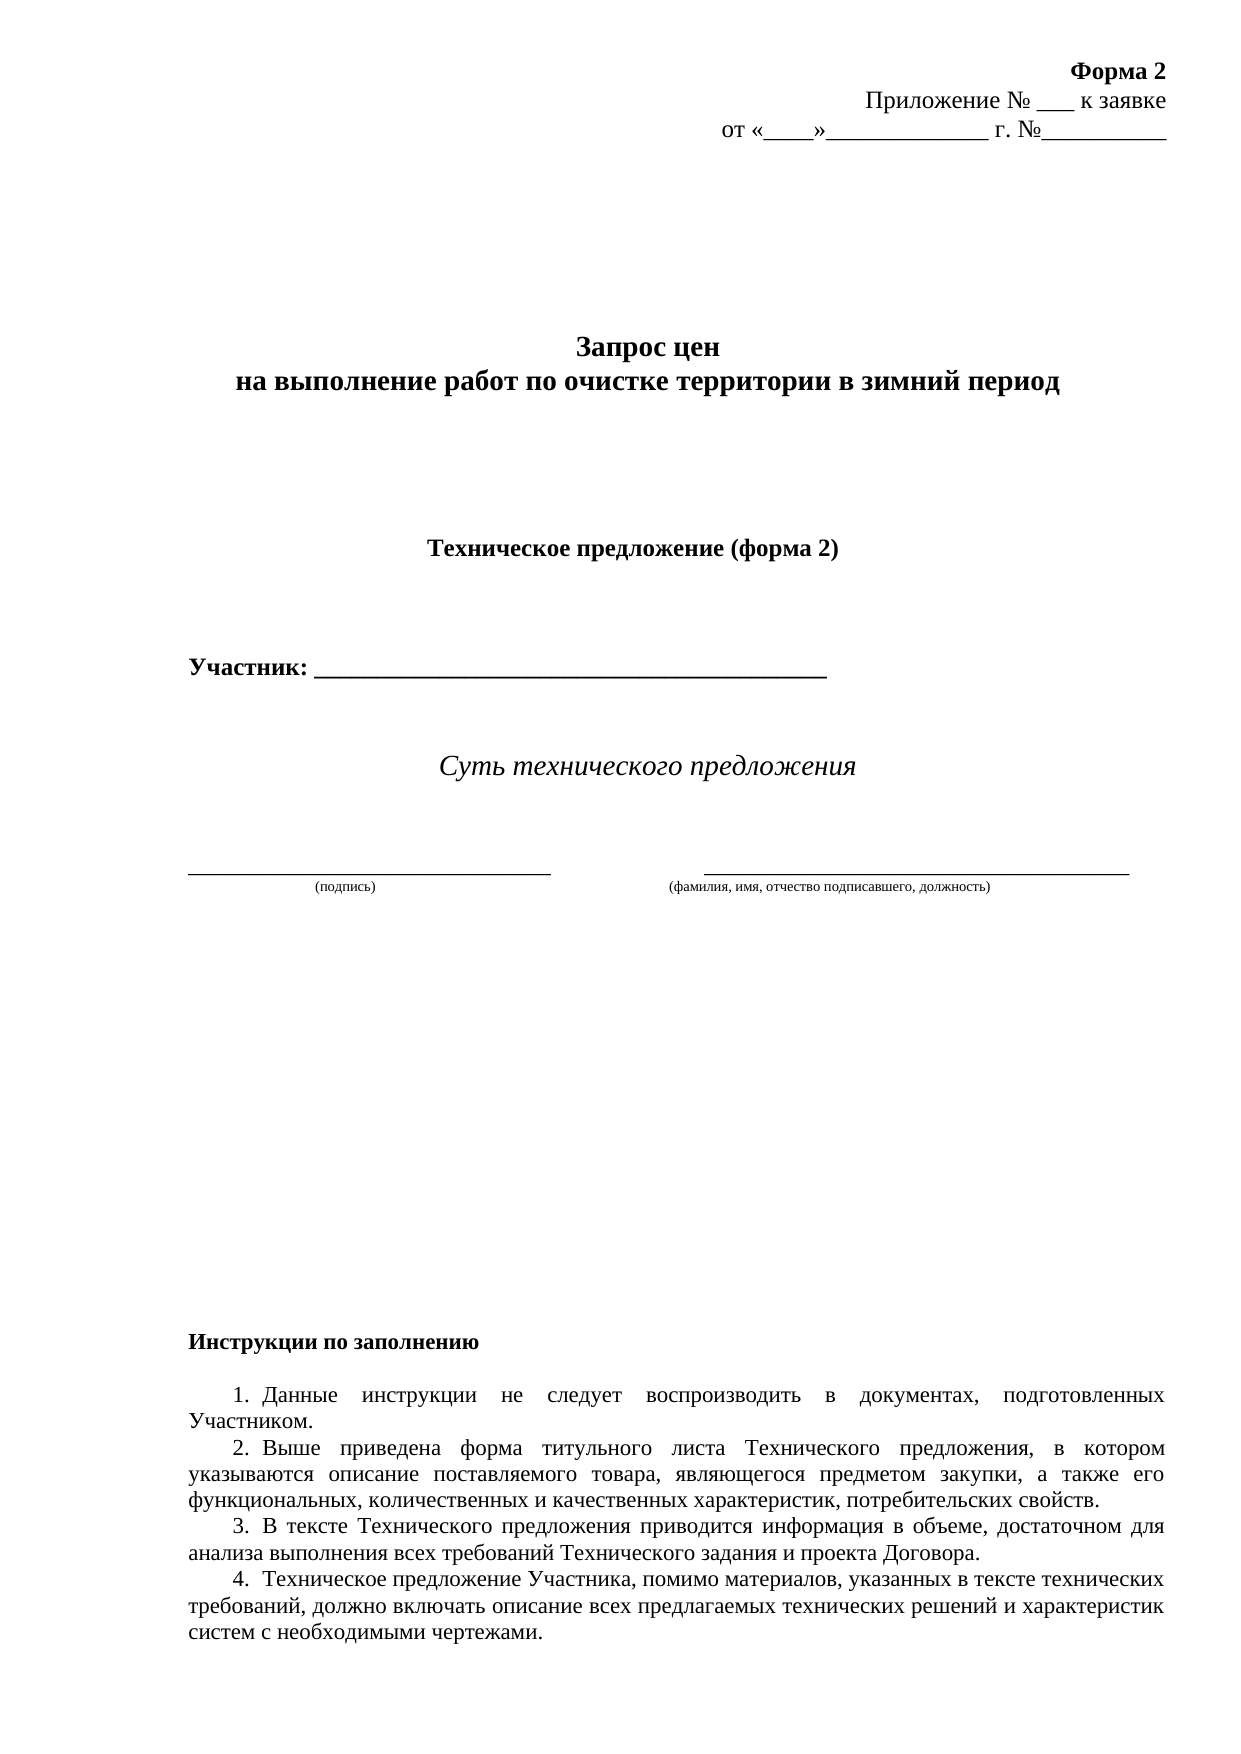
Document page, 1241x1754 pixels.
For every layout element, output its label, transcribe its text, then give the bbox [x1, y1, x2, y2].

subtitle Техническое предложение (форма 2) [99, 533, 1166, 561]
list Техническое предложение Участника, помимо материалов, указанных в тексте технических требований, должно включать описание всех предлагаемых технических решений и характеристик систем с необходимыми чертежами. [188, 1565, 1166, 1644]
text Инструкции по заполнению [129, 1328, 1166, 1354]
text Приложение № ___ к заявке [129, 85, 1166, 114]
list Выше приведена форма титульного листа Технического предложения, в котором указываются описание поставляемого товара, являющегося предметом закупки, а также его функциональных, количественных и качественных характеристик, потребительских свойств. [188, 1433, 1166, 1513]
text Суть технического предложения [129, 748, 1166, 782]
text Запрос цен [129, 329, 1166, 363]
text Участник: _________________________________________ [129, 652, 1166, 681]
text от «____»_____________ г. №__________ [129, 114, 1166, 142]
list В тексте Технического предложения приводится информация в объеме, достаточном для анализа выполнения всех требований Технического задания и проекта Договора. [188, 1513, 1166, 1565]
list Данные инструкции не следует воспроизводить в документах, подготовленных Участником. [188, 1381, 1166, 1433]
text на выполнение работ по очистке территории в зимний период [129, 363, 1166, 396]
text Форма 2 [129, 56, 1166, 85]
text (подпись) (фамилия, имя, отчество подписавшего, должность) [129, 878, 1166, 906]
text _____________________________ __________________________________ [129, 849, 1166, 878]
